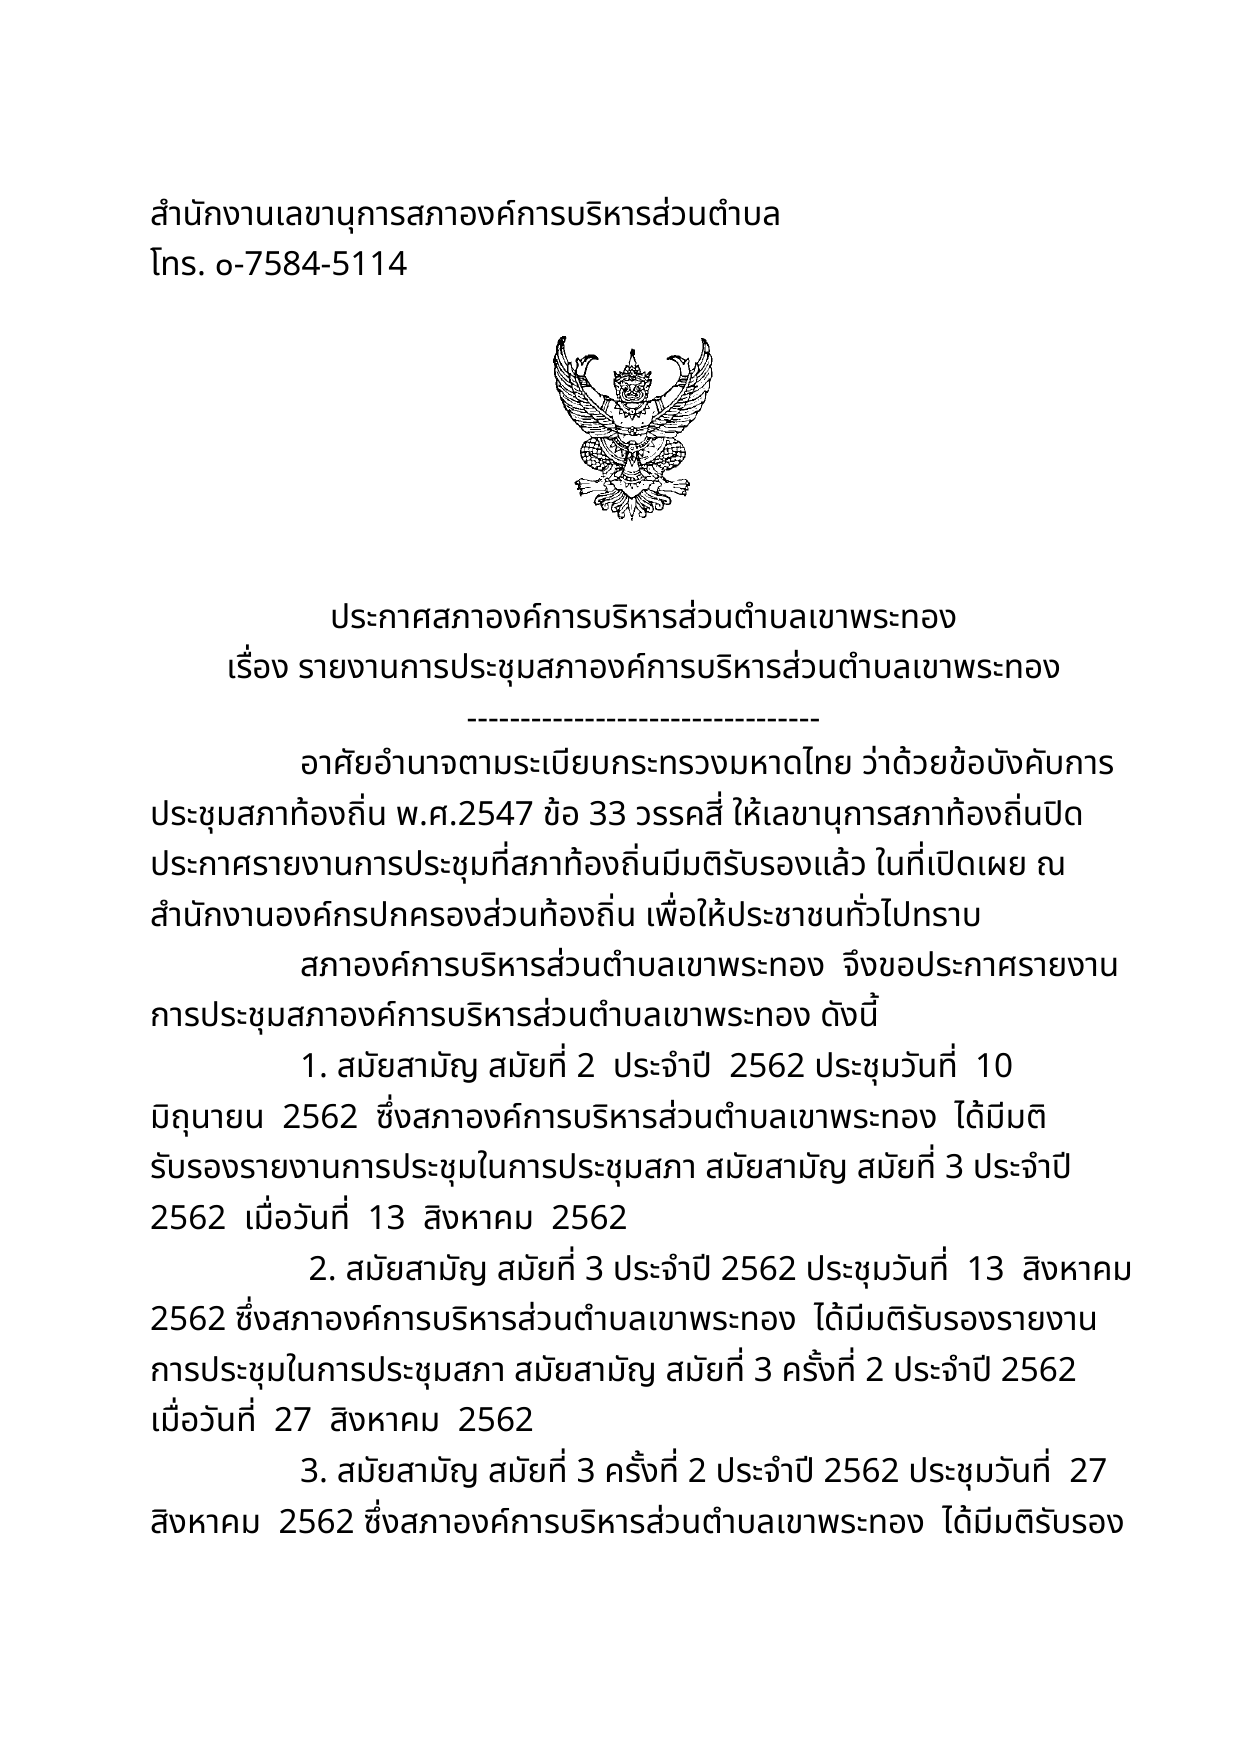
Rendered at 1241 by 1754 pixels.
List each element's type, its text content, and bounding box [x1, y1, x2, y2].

text โทร. ๐-7584-5114 [150, 240, 1137, 291]
picture [545, 327, 723, 525]
text สภาองค์การบริหารส่วนตำบลเขาพระทอง จึงขอประกาศรายงานการประชุมสภาองค์การบริหารส่วนตำบลเขาพระทอง ดังนี้ [150, 941, 1137, 1042]
text สำนักงานเลขานุการสภาองค์การบริหารส่วนตำบล [150, 190, 1137, 240]
text ประกาศสภาองค์การบริหารส่วนตำบลเขาพระทอง [150, 593, 1137, 643]
text 1. สมัยสามัญ สมัยที่ 2 ประจำปี 2562 ประชุมวันที่ 10 มิถุนายน 2562 ซึ่งสภาองค์การบริหารส่วนตำบลเขาพระทอง ได้มีมติรับรองรายงานการประชุมในการประชุมสภา สมัยสามัญ สมัยที่ 3 ประจำปี 2562 เมื่อวันที่ 13 สิงหาคม 2562 [150, 1042, 1137, 1244]
text 2. สมัยสามัญ สมัยที่ 3 ประจำปี 2562 ประชุมวันที่ 13 สิงหาคม 2562 ซึ่งสภาองค์การบริหารส่วนตำบลเขาพระทอง ได้มีมติรับรองรายงานการประชุมในการประชุมสภา สมัยสามัญ สมัยที่ 3 ครั้งที่ 2 ประจำปี 2562 เมื่อวันที่ 27 สิงหาคม 2562 [150, 1244, 1137, 1447]
text เรื่อง รายงานการประชุมสภาองค์การบริหารส่วนตำบลเขาพระทอง [150, 643, 1137, 694]
text อาศัยอำนาจตามระเบียบกระทรวงมหาดไทย ว่าด้วยข้อบังคับการประชุมสภาท้องถิ่น พ.ศ.2547 ข้อ 33 วรรคสี่ ให้เลขานุการสภาท้องถิ่นปิดประกาศรายงานการประชุมที่สภาท้องถิ่นมีมติรับรองแล้ว ในที่เปิดเผย ณ สำนักงานองค์กรปกครองส่วนท้องถิ่น เพื่อให้ประชาชนทั่วไปทราบ [150, 739, 1137, 941]
text --------------------------------- [150, 694, 1137, 739]
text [150, 1447, 1137, 1548]
